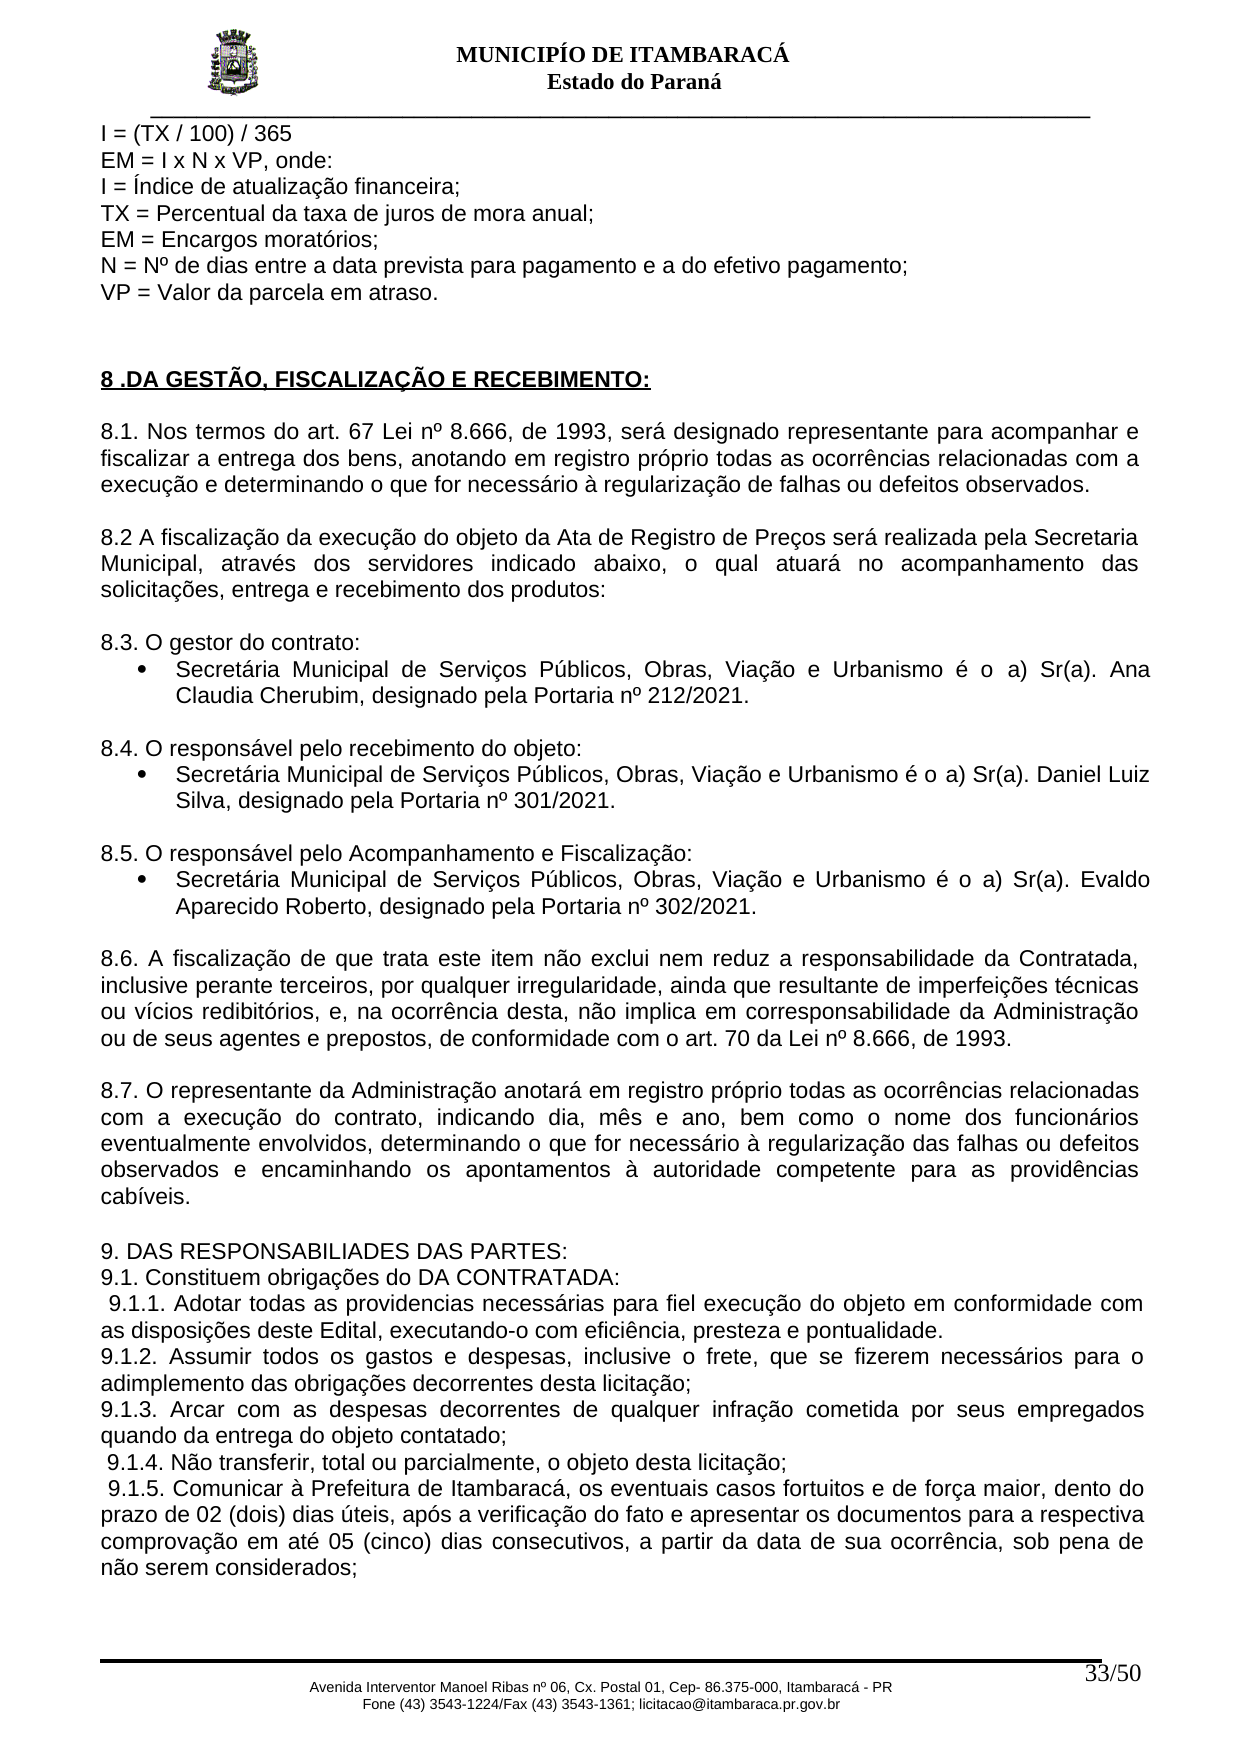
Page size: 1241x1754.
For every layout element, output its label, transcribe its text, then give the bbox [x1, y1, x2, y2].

text I = (TX / 100) / 365 [100, 120, 1145, 147]
text VP = Valor da parcela em atraso. [100, 278, 1145, 305]
text 8.4. O responsável pelo recebimento do objeto: [100, 734, 1140, 761]
text N = Nº de dias entre a data prevista para pagamento e a do efetivo pagamento; [100, 252, 1145, 278]
text 9.1.5. Comunicar à Prefeitura de Itambaracá, os eventuais casos fortuitos e de força maior, dento do prazo de 02 (dois) dias úteis, após a verificação do fato e apresentar os documentos para a respectiva comprovação em até 05 (cinco) dias consecutivos, a partir da data de sua ocorrência, sob pena de não serem considerados; [100, 1475, 1145, 1580]
text 9.1. Constituem obrigações do DA CONTRATADA: [100, 1264, 1145, 1290]
text 8.7. O representante da Administração anotará em registro próprio todas as ocorrências relacionadas com a execução do contrato, indicando dia, mês e ano, bem como o nome dos funcionários eventualmente envolvidos, determinando o que for necessário à regularização das falhas ou defeitos observados e encaminhando os apontamentos à autoridade competente para as providências cabíveis. [100, 1077, 1140, 1209]
text TX = Percentual da taxa de juros de mora anual; [100, 199, 1145, 226]
text 9. DAS RESPONSABILIADES DAS PARTES: [100, 1238, 1140, 1264]
text 8.3. O gestor do contrato: [100, 629, 1150, 656]
text 8.2 A fiscalização da execução do objeto da Ata de Registro de Preços será realizada pela Secretaria Municipal, através dos servidores indicado abaixo, o qual atuará no acompanhamento das solicitações, entrega e recebimento dos produtos: [100, 524, 1140, 603]
text 9.1.4. Não transferir, total ou parcialmente, o objeto desta licitação; [100, 1448, 1145, 1475]
text 8.6. A fiscalização de que trata este item não exclui nem reduz a responsabilidade da Contratada, inclusive perante terceiros, por qualquer irregularidade, ainda que resultante de imperfeições técnicas ou vícios redibitórios, e, na ocorrência desta, não implica em corresponsabilidade da Administração ou de seus agentes e prepostos, de conformidade com o art. 70 da Lei nº 8.666, de 1993. [100, 945, 1140, 1051]
text 8.5. O responsável pelo Acompanhamento e Fiscalização: [100, 840, 1140, 866]
text 8.1. Nos termos do art. 67 Lei nº 8.666, de 1993, será designado representante para acompanhar e fiscalizar a entrega dos bens, anotando em registro próprio todas as ocorrências relacionadas com a execução e determinando o que for necessário à regularização de falhas ou defeitos observados. [100, 418, 1140, 497]
list Secretária Municipal de Serviços Públicos, Obras, Viação e Urbanismo é o a) Sr(a). Evaldo Aparecido Roberto, designado pela Portaria nº 302/2021. [138, 866, 1150, 919]
text EM = I x N x VP, onde: [100, 147, 1145, 173]
picture [206, 29, 261, 97]
text I = Índice de atualização financeira; [100, 173, 1145, 199]
list Secretária Municipal de Serviços Públicos, Obras, Viação e Urbanismo é o a) Sr(a). Ana Claudia Cherubim, designado pela Portaria nº 212/2021. [138, 656, 1150, 708]
text EM = Encargos moratórios; [100, 226, 1145, 252]
text 9.1.3. Arcar com as despesas decorrentes de qualquer infração cometida por seus empregados quando da entrega do objeto contatado; [100, 1396, 1145, 1448]
list Secretária Municipal de Serviços Públicos, Obras, Viação e Urbanismo é o a) Sr(a). Daniel Luiz Silva, designado pela Portaria nº 301/2021. [138, 761, 1150, 814]
text 8 .DA GESTÃO, FISCALIZAÇÃO E RECEBIMENTO: [100, 366, 1140, 392]
text 9.1.2. Assumir todos os gastos e despesas, inclusive o frete, que se fizerem necessários para o adimplemento das obrigações decorrentes desta licitação; [100, 1343, 1145, 1396]
text 9.1.1. Adotar todas as providencias necessárias para fiel execução do objeto em conformidade com as disposições deste Edital, executando-o com eficiência, presteza e pontualidade. [100, 1290, 1145, 1343]
